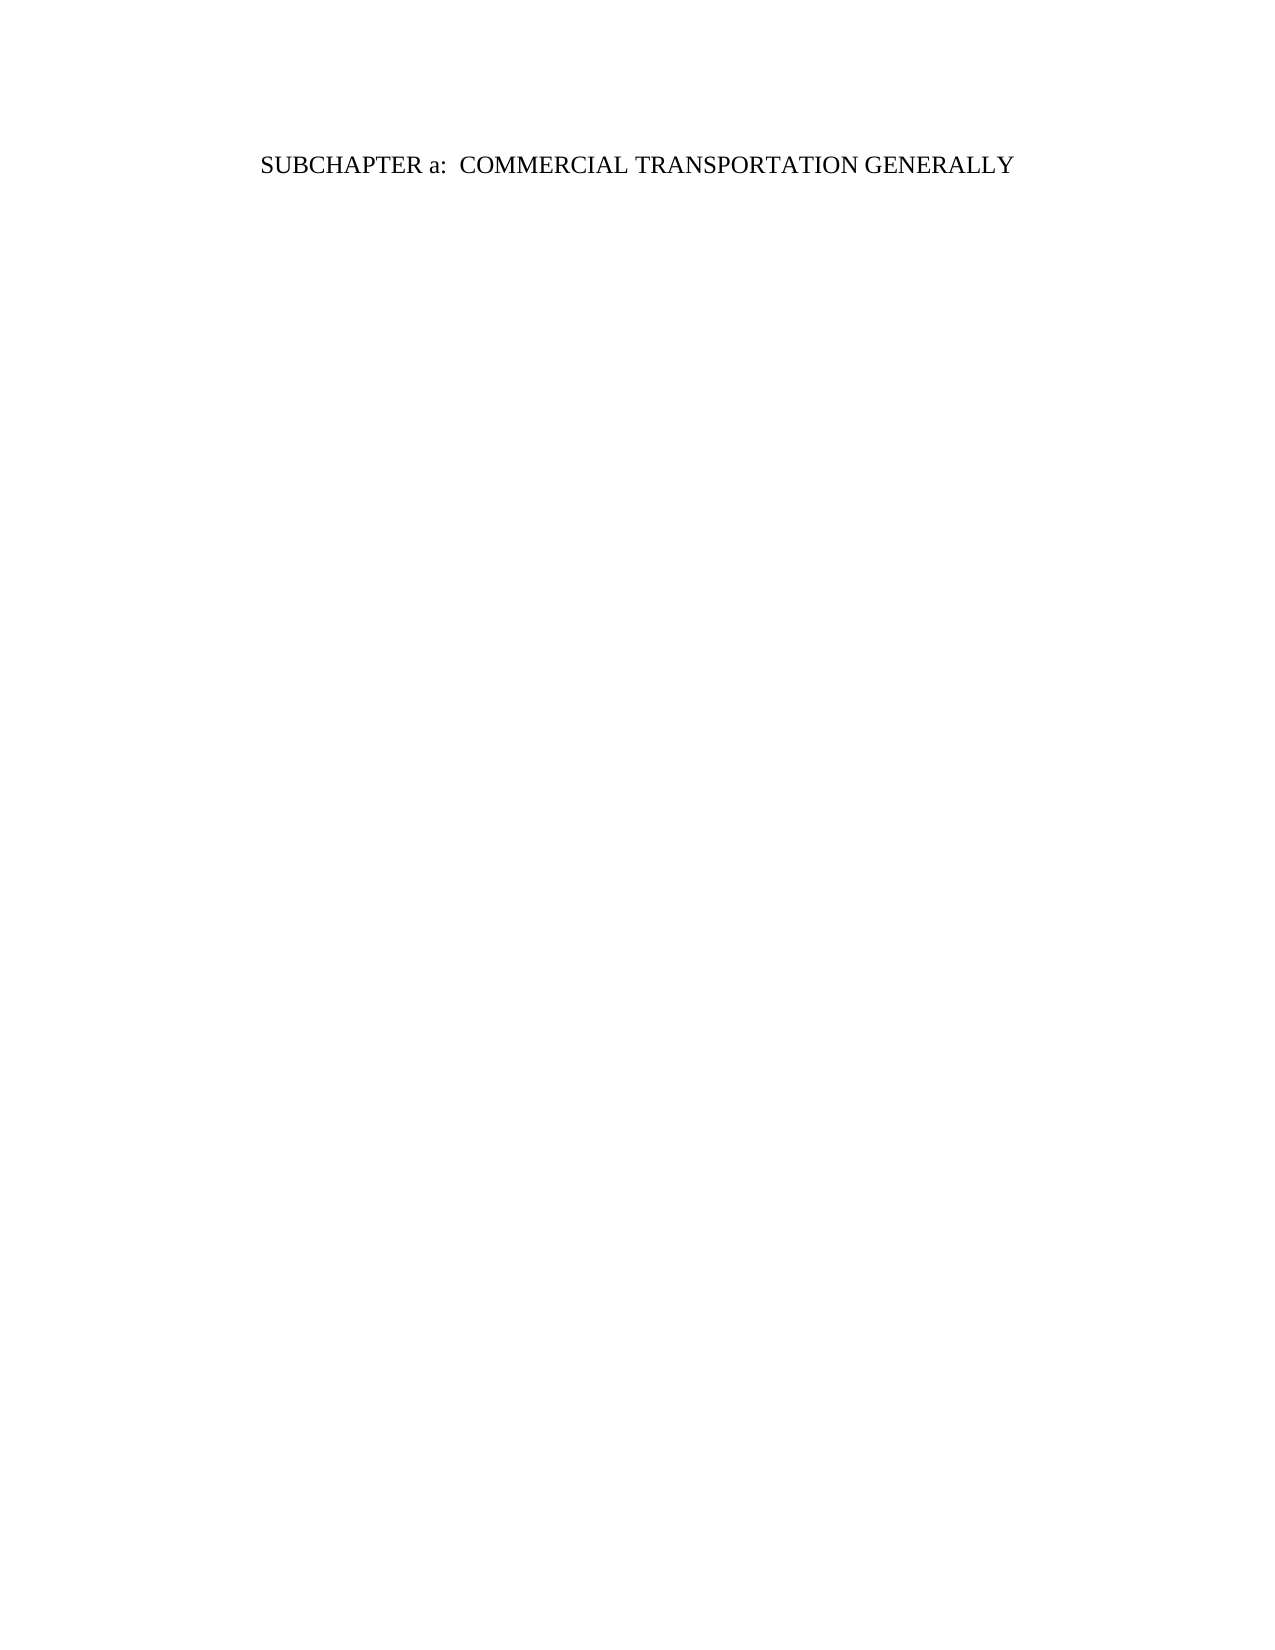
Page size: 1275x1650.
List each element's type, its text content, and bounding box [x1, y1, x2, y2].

text SUBCHAPTER a: COMMERCIAL TRANSPORTATION GENERALLY [150, 150, 1125, 179]
